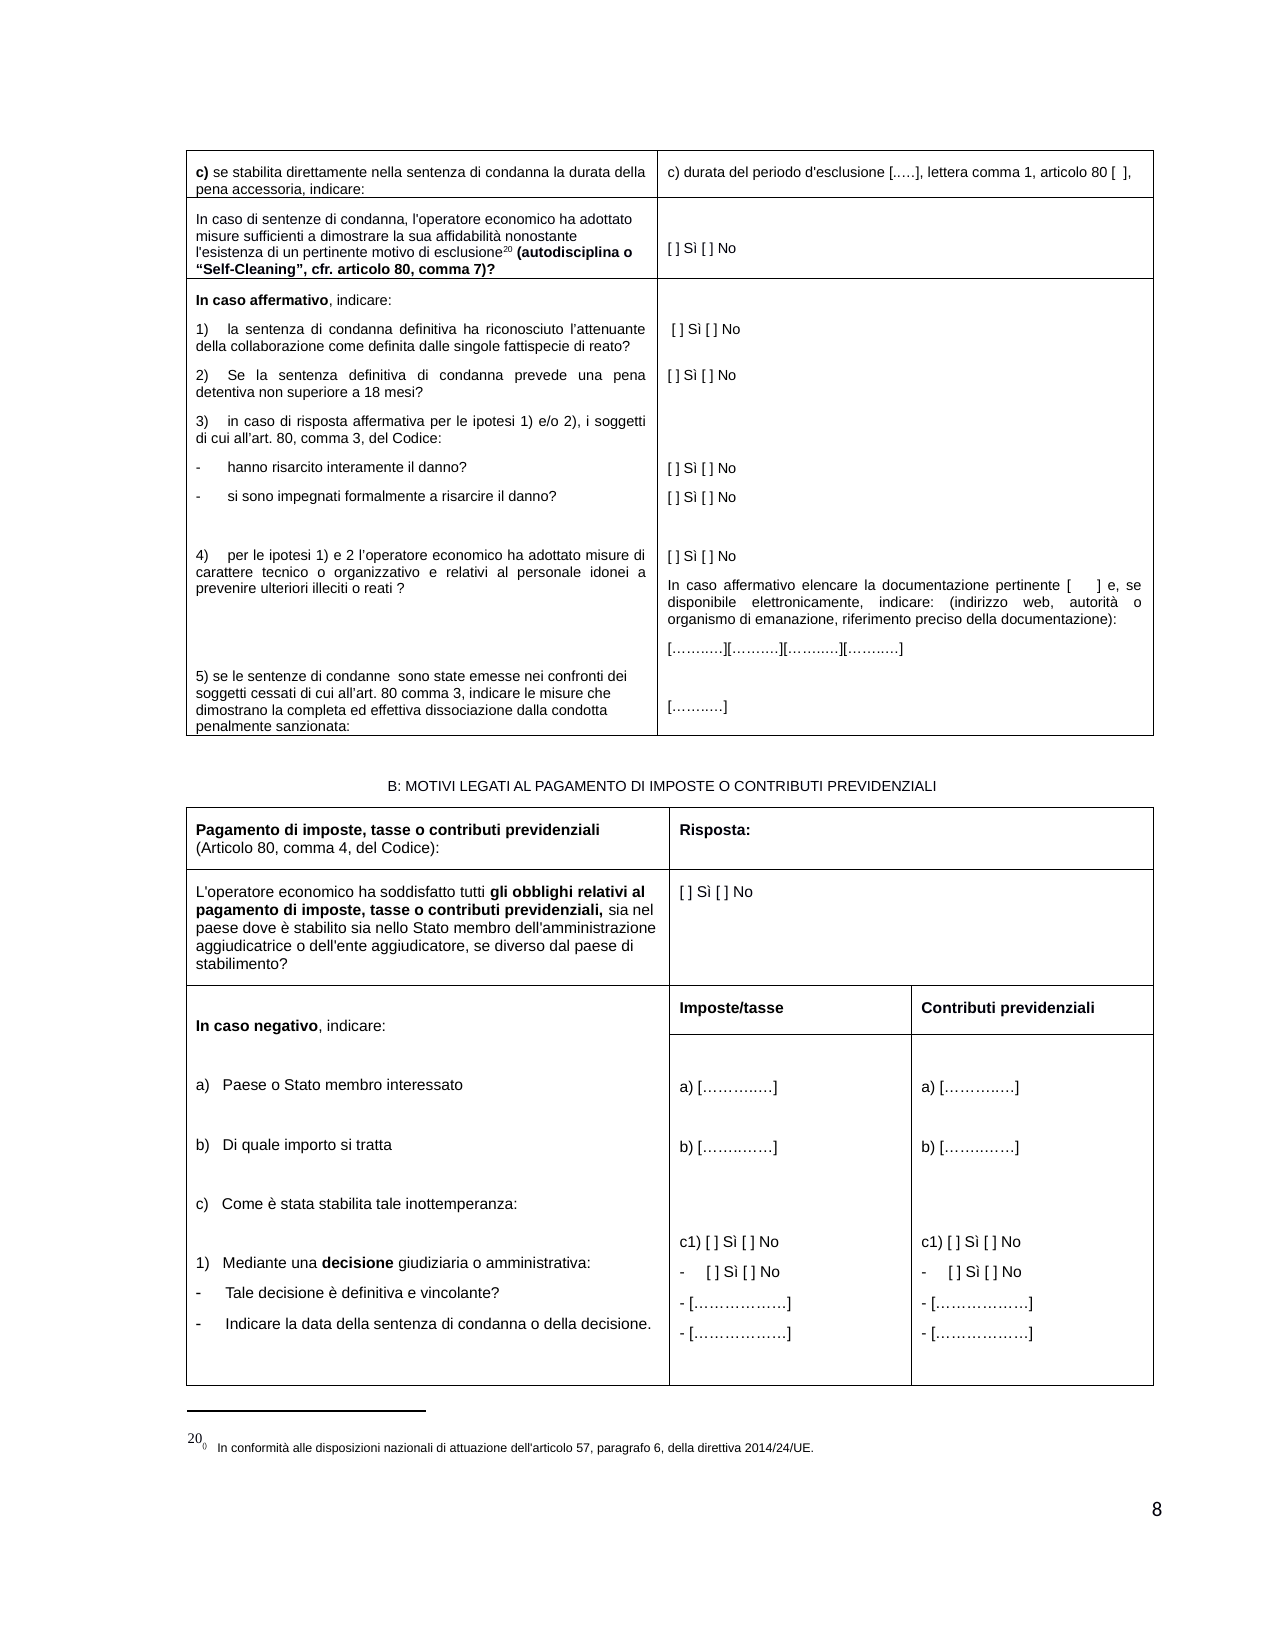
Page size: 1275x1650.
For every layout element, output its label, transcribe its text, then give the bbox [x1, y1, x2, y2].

table_header Pagamento di imposte, tasse o contributi previdenziali (Articolo 80, comma 4, del Codice): [187, 808, 669, 869]
table_cell Contributi previdenziali [912, 986, 1153, 1034]
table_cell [912, 1035, 1153, 1385]
table_cell a) Data:[ ], durata [ ], lettera comma 1, articolo 80 [ ], motivi:[ ] b) [……] c) durata del periodo d'esclusione [..…], lettera comma 1, articolo 80 [ ], [658, 151, 1153, 197]
table_cell [ ] Sì [ ] No [ ] Sì [ ] No [ ] Sì [ ] No [ ] Sì [ ] No [ ] Sì [ ] No In caso affermativo elencare la documentazione pertinente [ ] e, se disponibile elettronicamente, indicare: (indirizzo web, autorità o organismo di emanazione, riferimento preciso della documentazione): [……..…][…….…][……..…][……..…] [……..…] [658, 279, 1153, 735]
table_cell In caso negativo, indicare: a) Paese o Stato membro interessato b) Di quale importo si tratta c) Come è stata stabilita tale inottemperanza: 1) Mediante una decisione giudiziaria o amministrativa: Tale decisione è definitiva e vincolante? Indicare la data della sentenza di condanna o della decisione. Nel caso di una sentenza di condanna, se stabilita direttamente nella sentenza di condanna, la durata del periodo d'esclusione: 2) In altro modo? Specificare: d) L'operatore economico ha ottemperato od ottempererà ai suoi obblighi, pagando o impegnandosi in modo vincolante a pagare le imposte, le tasse o i contributi previdenziali dovuti, compresi eventuali interessi o multe, avendo effettuato il pagamento o formalizzato l’impegno prima della scadenza del termine per la presentazione della domanda (articolo 80 comma 4, ultimo periodo, del Codice)? [187, 986, 669, 1385]
table_cell In caso affermativo, indicare: 1) la sentenza di condanna definitiva ha riconosciuto l’attenuante della collaborazione come definita dalle singole fattispecie di reato? 2) Se la sentenza definitiva di condanna prevede una pena detentiva non superiore a 18 mesi? 3) in caso di risposta affermativa per le ipotesi 1) e/o 2), i soggetti di cui all’art. 80, comma 3, del Codice: - hanno risarcito interamente il danno? - si sono impegnati formalmente a risarcire il danno? 4) per le ipotesi 1) e 2 l’operatore economico ha adottato misure di carattere tecnico o organizzativo e relativi al personale idonei a prevenire ulteriori illeciti o reati ? 5) se le sentenze di condanne sono state emesse nei confronti dei soggetti cessati di cui all’art. 80 comma 3, indicare le misure che dimostrano la completa ed effettiva dissociazione dalla condotta penalmente sanzionata: [187, 279, 657, 735]
table_header Risposta: [670, 808, 1153, 869]
text B: MOTIVI LEGATI AL PAGAMENTO DI IMPOSTE O CONTRIBUTI PREVIDENZIALI [187, 778, 1137, 794]
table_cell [670, 1035, 911, 1385]
table_cell L'operatore economico ha soddisfatto tutti gli obblighi relativi al pagamento di imposte, tasse o contributi previdenziali, sia nel paese dove è stabilito sia nello Stato membro dell'amministrazione aggiudicatrice o dell'ente aggiudicatore, se diverso dal paese di stabilimento? [187, 870, 669, 985]
table_cell [ ] Sì [ ] No [670, 870, 1153, 985]
table_cell In caso di sentenze di condanna, l'operatore economico ha adottato misure sufficienti a dimostrare la sua affidabilità nonostante l'esistenza di un pertinente motivo di esclusione (autodisciplina o “Self-Cleaning”, cfr. articolo 80, comma 7)? [187, 198, 657, 278]
table_cell Imposte/tasse [670, 986, 911, 1034]
table_cell [ ] Sì [ ] No [658, 198, 1153, 278]
